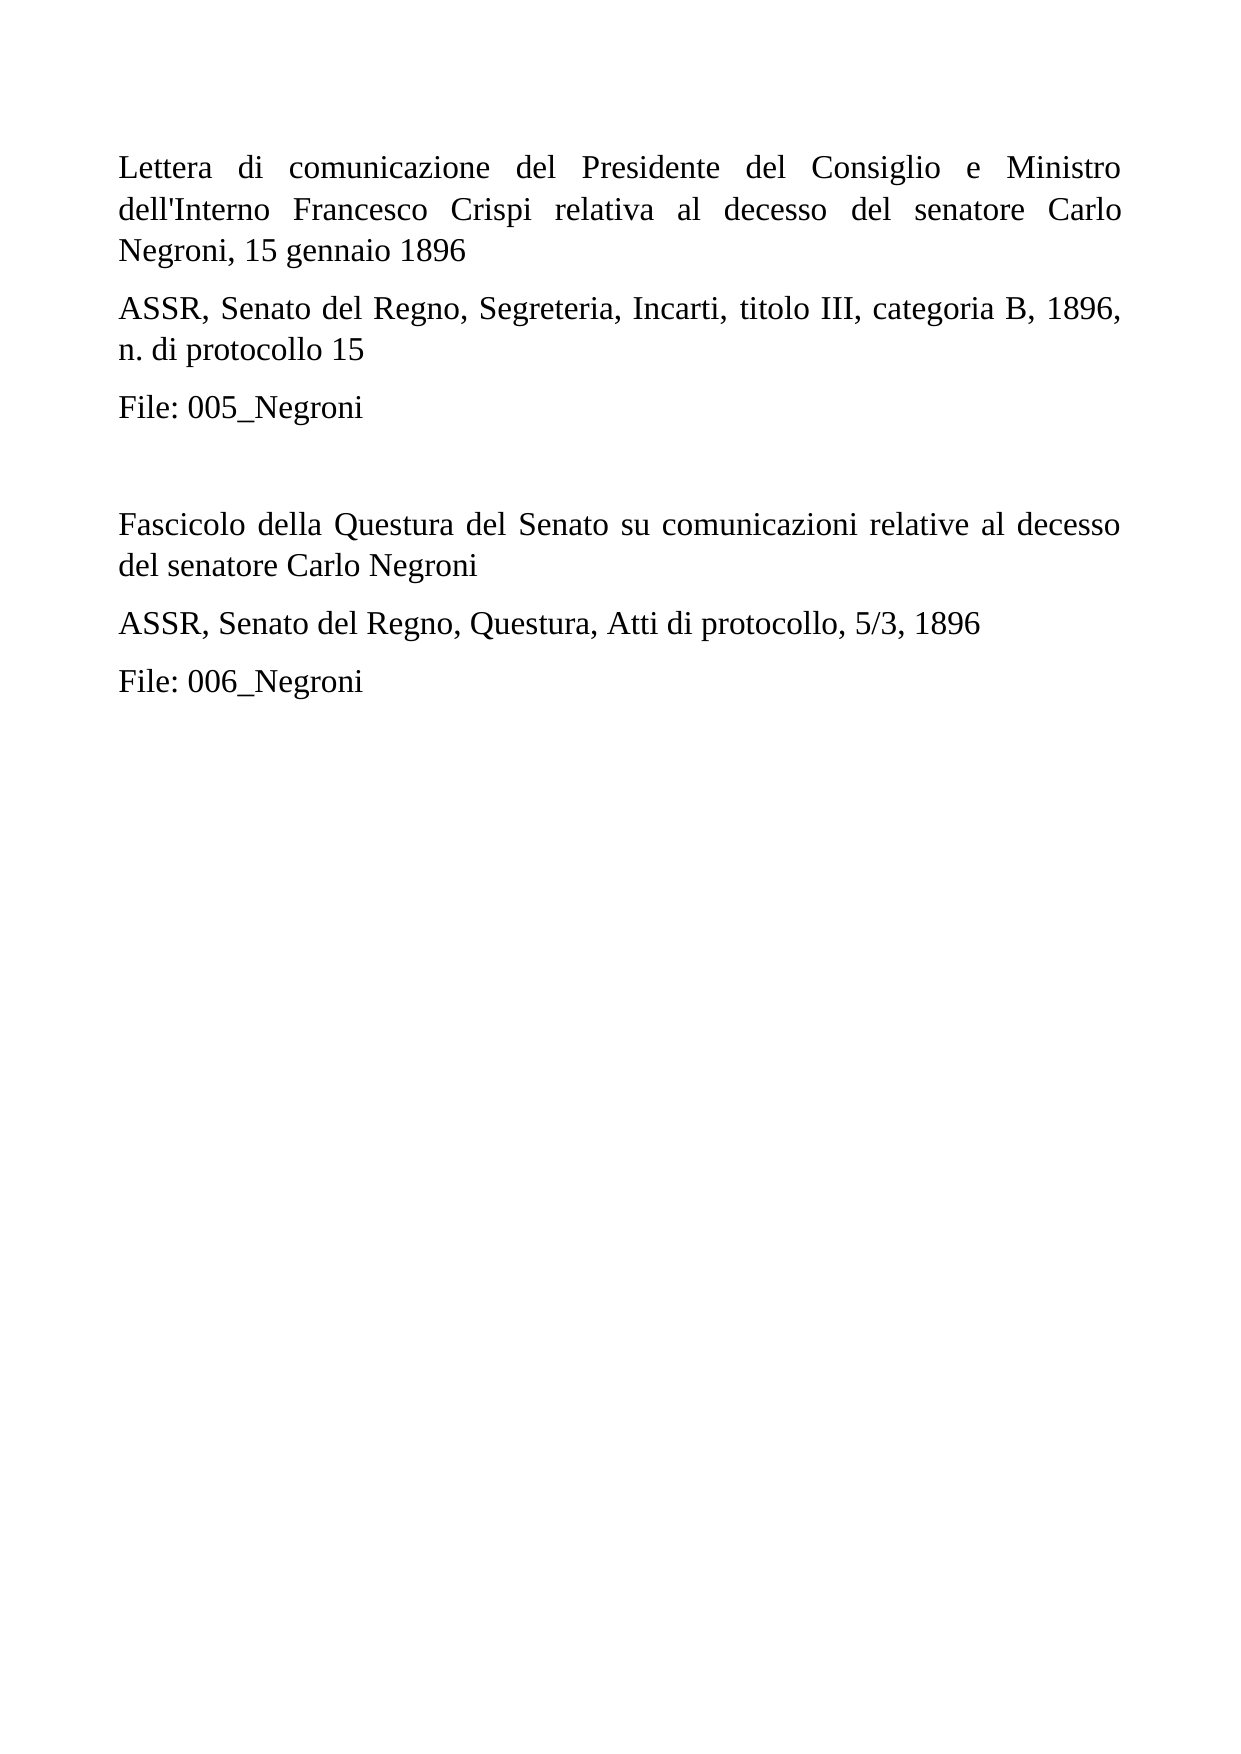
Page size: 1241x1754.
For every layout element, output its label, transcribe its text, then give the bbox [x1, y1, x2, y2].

text Fascicolo della Questura del Senato su comunicazioni relative al decesso del senatore Carlo Negroni [118, 504, 1122, 583]
text File: 006_Negroni [118, 661, 1122, 699]
text ASSR, Senato del Regno, Segreteria, Incarti, titolo III, categoria B, 1896, n. di protocollo 15 [118, 288, 1122, 368]
text File: 005_Negroni [118, 388, 1122, 426]
text Lettera di comunicazione del Presidente del Consiglio e Ministro dell'Interno Francesco Crispi relativa al decesso del senatore Carlo Negroni, 15 gennaio 1896 [118, 148, 1122, 269]
text ASSR, Senato del Regno, Questura, Atti di protocollo, 5/3, 1896 [118, 603, 1122, 641]
